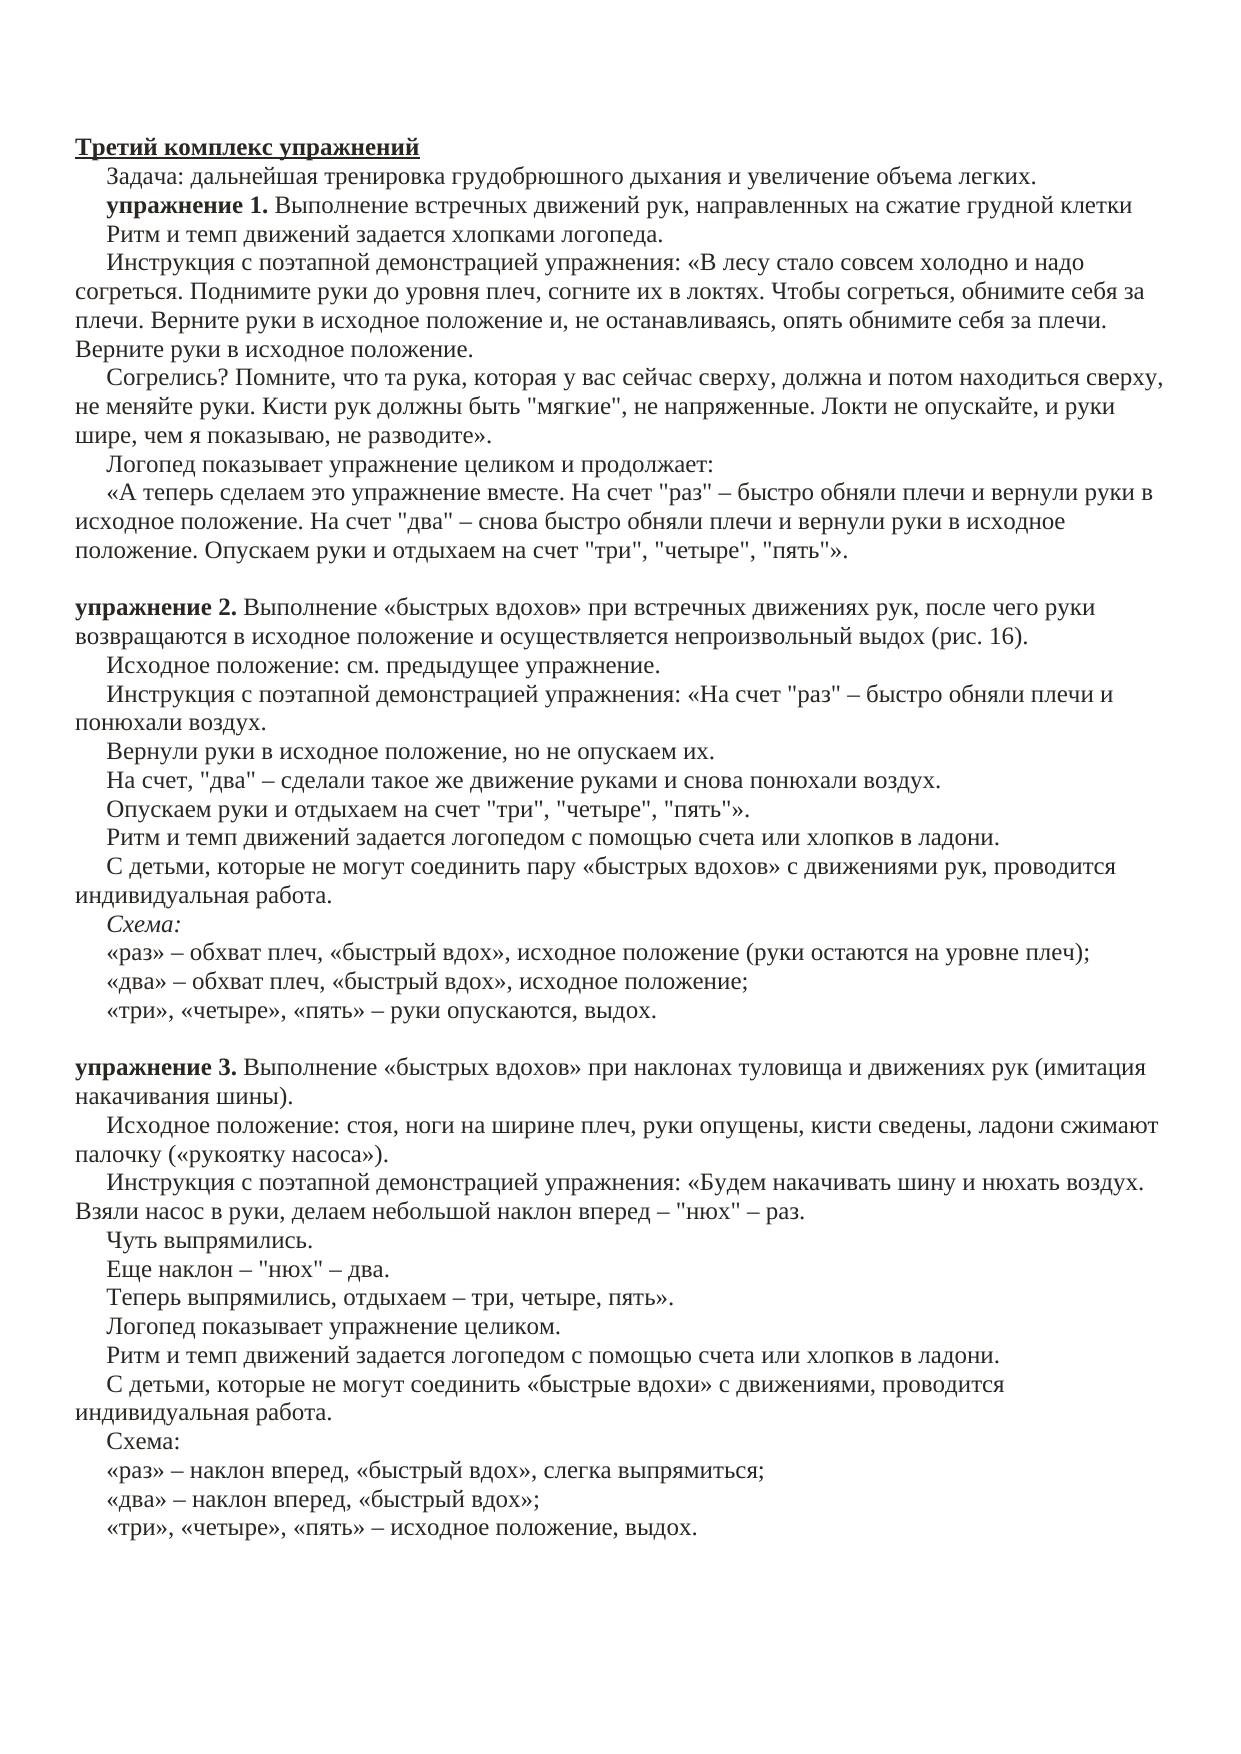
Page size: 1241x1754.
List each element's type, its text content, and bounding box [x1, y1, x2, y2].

text Ритм и темп движений задается логопедом с помощью счета или хлопков в ладони. [75, 822, 1165, 851]
text Инструкция с поэтапной демонстрацией упражнения: «Будем накачивать шину и нюхать воздух. Взяли насос в руки, делаем небольшой наклон вперед – "нюх" – раз. [75, 1167, 1165, 1225]
text «два» – наклон вперед, «быстрый вдох»; [75, 1484, 1165, 1512]
text На счет, "два" – сделали такое же движение руками и снова понюхали воздух. [75, 765, 1165, 794]
text Чуть выпрямились. [75, 1225, 1165, 1254]
text Ритм и темп движений задается хлопками логопеда. [75, 219, 1165, 247]
text «три», «четыре», «пять» – руки опускаются, выдох. [75, 995, 1165, 1024]
text «три», «четыре», «пять» – исходное положение, выдох. [75, 1512, 1165, 1541]
text Логопед показывает упражнение целиком. [75, 1311, 1165, 1340]
text Ритм и темп движений задается логопедом с помощью счета или хлопков в ладони. [75, 1340, 1165, 1369]
text упражнение 1. Выполнение встречных движений рук, направленных на сжатие грудной клетки [75, 190, 1165, 219]
text Схема: [75, 1426, 1165, 1455]
text Инструкция с поэтапной демонстрацией упражнения: «На счет "раз" – быстро обняли плечи и понюхали воздух. [75, 679, 1165, 736]
text Опускаем руки и отдыхаем на счет "три", "четыре", "пять"». [75, 794, 1165, 822]
text упражнение 3. Выполнение «быстрых вдохов» при наклонах туловища и движениях рук (имитация накачивания шины). [75, 1052, 1165, 1110]
text С детьми, которые не могут соединить «быстрые вдохи» с движениями, проводится индивидуальная работа. [75, 1369, 1165, 1426]
text «А теперь сделаем это упражнение вместе. На счет "раз" – быстро обняли плечи и вернули руки в исходное положение. На счет "два" – снова быстро обняли плечи и вернули руки в исходное положение. Опускаем руки и отдыхаем на счет "три", "четыре", "пять"». [75, 477, 1165, 564]
text Третий комплекс упражнений [75, 132, 1165, 161]
text Логопед показывает упражнение целиком и продолжает: [75, 449, 1165, 477]
text Инструкция с поэтапной демонстрацией упражнения: «В лесу стало совсем холодно и надо согреться. Поднимите руки до уровня плеч, согните их в локтях. Чтобы согреться, обнимите себя за плечи. Верните руки в исходное положение и, не останавливаясь, опять обнимите себя за плечи. Верните руки в исходное положение. [75, 247, 1165, 362]
text Согрелись? Помните, что та рука, которая у вас сейчас сверху, должна и потом находиться сверху, не меняйте руки. Кисти рук должны быть "мягкие", не напряженные. Локти не опускайте, и руки шире, чем я показываю, не разводите». [75, 362, 1165, 449]
text «раз» – обхват плеч, «быстрый вдох», исходное положение (руки остаются на уровне плеч); [75, 937, 1165, 966]
text Задача: дальнейшая тренировка грудобрюшного дыхания и увеличение объема легких. [75, 161, 1165, 190]
text С детьми, которые не могут соединить пару «быстрых вдохов» с движениями рук, проводится индивидуальная работа. [75, 851, 1165, 909]
text Теперь выпрямились, отдыхаем – три, четыре, пять». [75, 1282, 1165, 1311]
text Вернули руки в исходное положение, но не опускаем их. [75, 736, 1165, 765]
text «раз» – наклон вперед, «быстрый вдох», слегка выпрямиться; [75, 1455, 1165, 1484]
text упражнение 2. Выполнение «быстрых вдохов» при встречных движениях рук, после чего руки возвращаются в исходное положение и осуществляется непроизвольный выдох (рис. 16). [75, 592, 1165, 650]
text Исходное положение: стоя, ноги на ширине плеч, руки опущены, кисти сведены, ладони сжимают палочку («рукоятку насоса»). [75, 1110, 1165, 1167]
text «два» – обхват плеч, «быстрый вдох», исходное положение; [75, 966, 1165, 995]
text Еще наклон – "нюх" – два. [75, 1254, 1165, 1282]
text Исходное положение: см. предыдущее упражнение. [75, 650, 1165, 679]
text Схема: [75, 909, 1165, 937]
